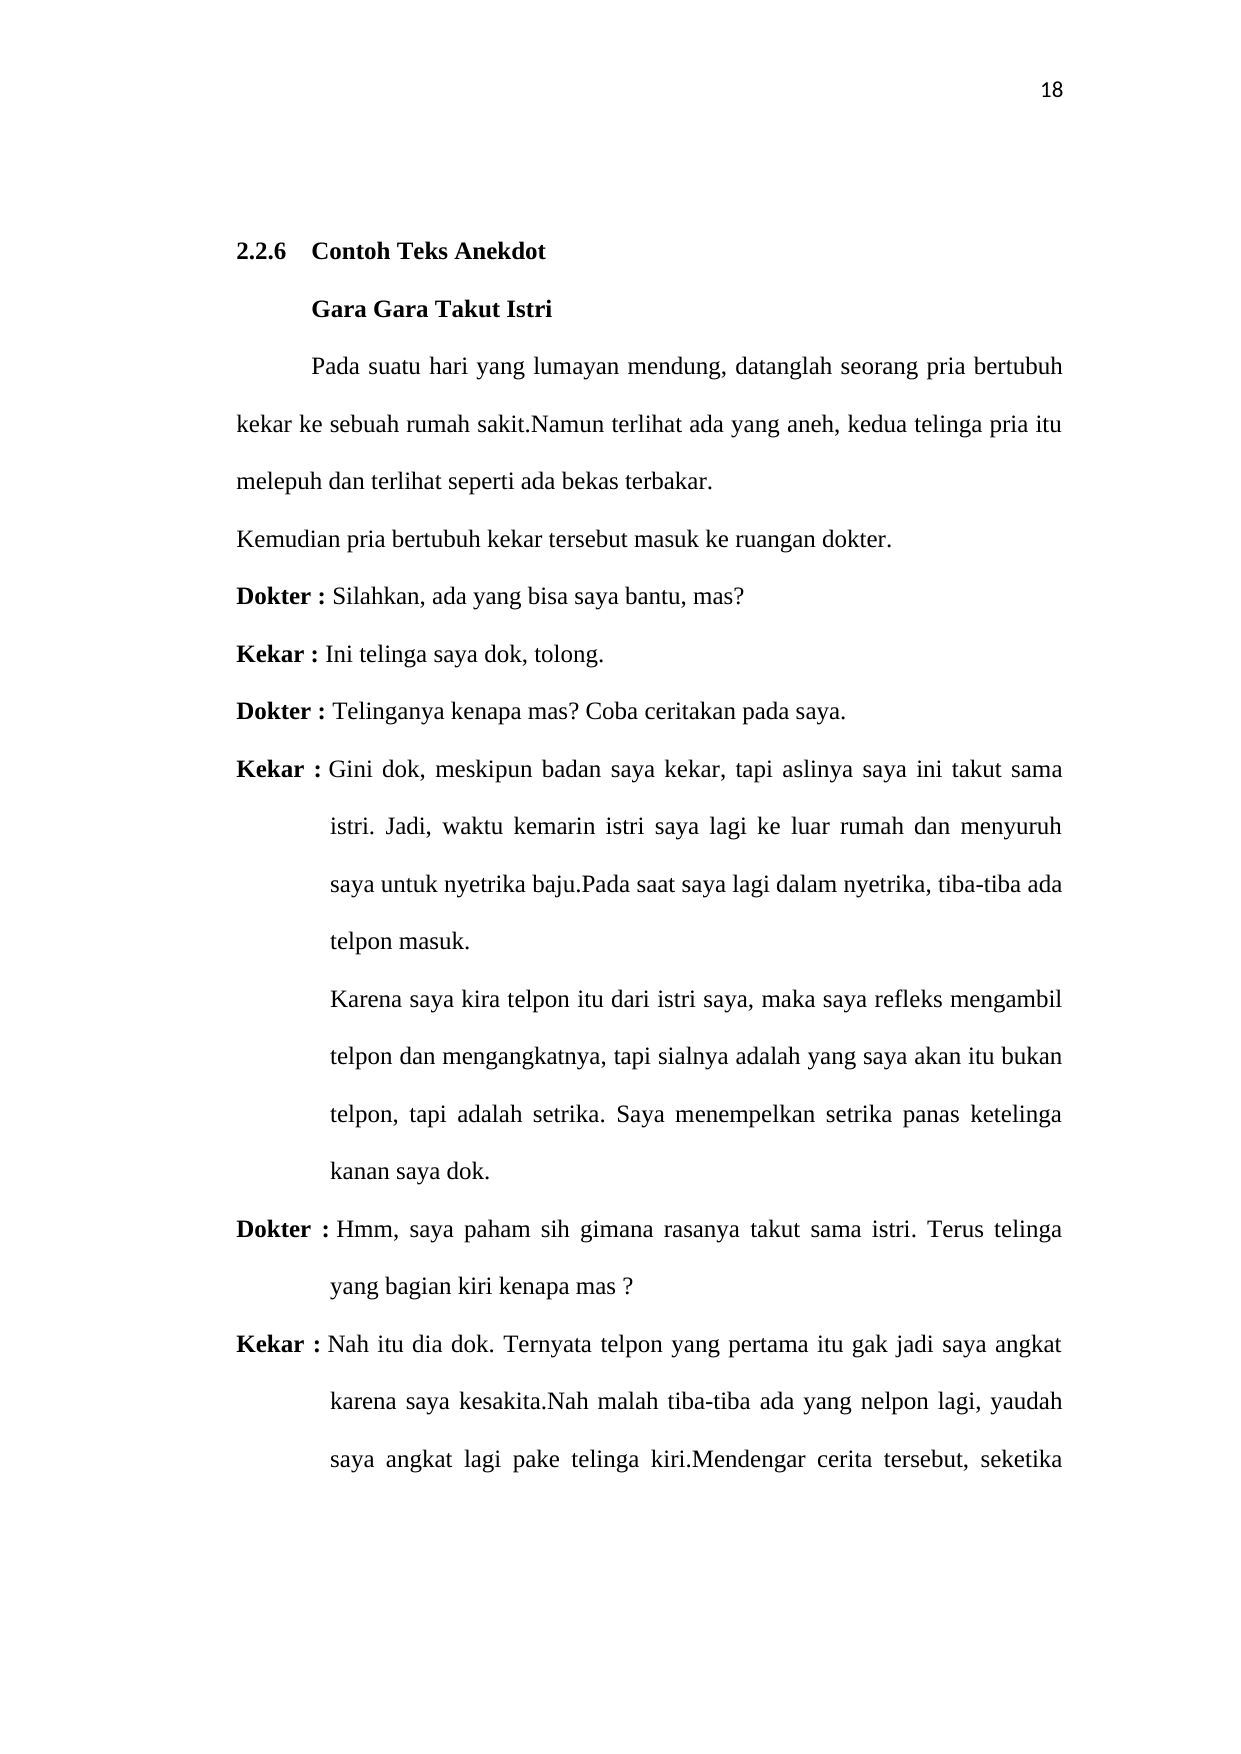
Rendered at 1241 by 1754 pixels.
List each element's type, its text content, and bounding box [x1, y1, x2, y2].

text Dokter : Silahkan, ada yang bisa saya bantu, mas? [236, 581, 1063, 610]
text Kekar : Gini dok, meskipun badan saya kekar, tapi aslinya saya ini takut sama istri. Jadi, waktu kemarin istri saya lagi ke luar rumah dan menyuruh saya untuk nyetrika baju.Pada saat saya lagi dalam nyetrika, tiba-tiba ada telpon masuk. [236, 754, 1063, 955]
text Pada suatu hari yang lumayan mendung, datanglah seorang pria bertubuh kekar ke sebuah rumah sakit.Namun terlihat ada yang aneh, kedua telinga pria itu melepuh dan terlihat seperti ada bekas terbakar. [236, 351, 1063, 495]
text Karena saya kira telpon itu dari istri saya, maka saya refleks mengambil telpon dan mengangkatnya, tapi sialnya adalah yang saya akan itu bukan telpon, tapi adalah setrika. Saya menempelkan setrika panas ketelinga kanan saya dok. [330, 984, 1063, 1185]
text Dokter : Telinganya kenapa mas? Coba ceritakan pada saya. [236, 696, 1063, 725]
text Gara Gara Takut Istri [236, 294, 1063, 322]
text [236, 1329, 1063, 1472]
text 2.2.6 Contoh Teks Anekdot [236, 236, 1063, 265]
text Kemudian pria bertubuh kekar tersebut masuk ke ruangan dokter. [236, 524, 1063, 552]
text Kekar : Ini telinga saya dok, tolong. [236, 639, 1063, 667]
text Dokter : Hmm, saya paham sih gimana rasanya takut sama istri. Terus telinga yang bagian kiri kenapa mas ? [236, 1214, 1063, 1300]
